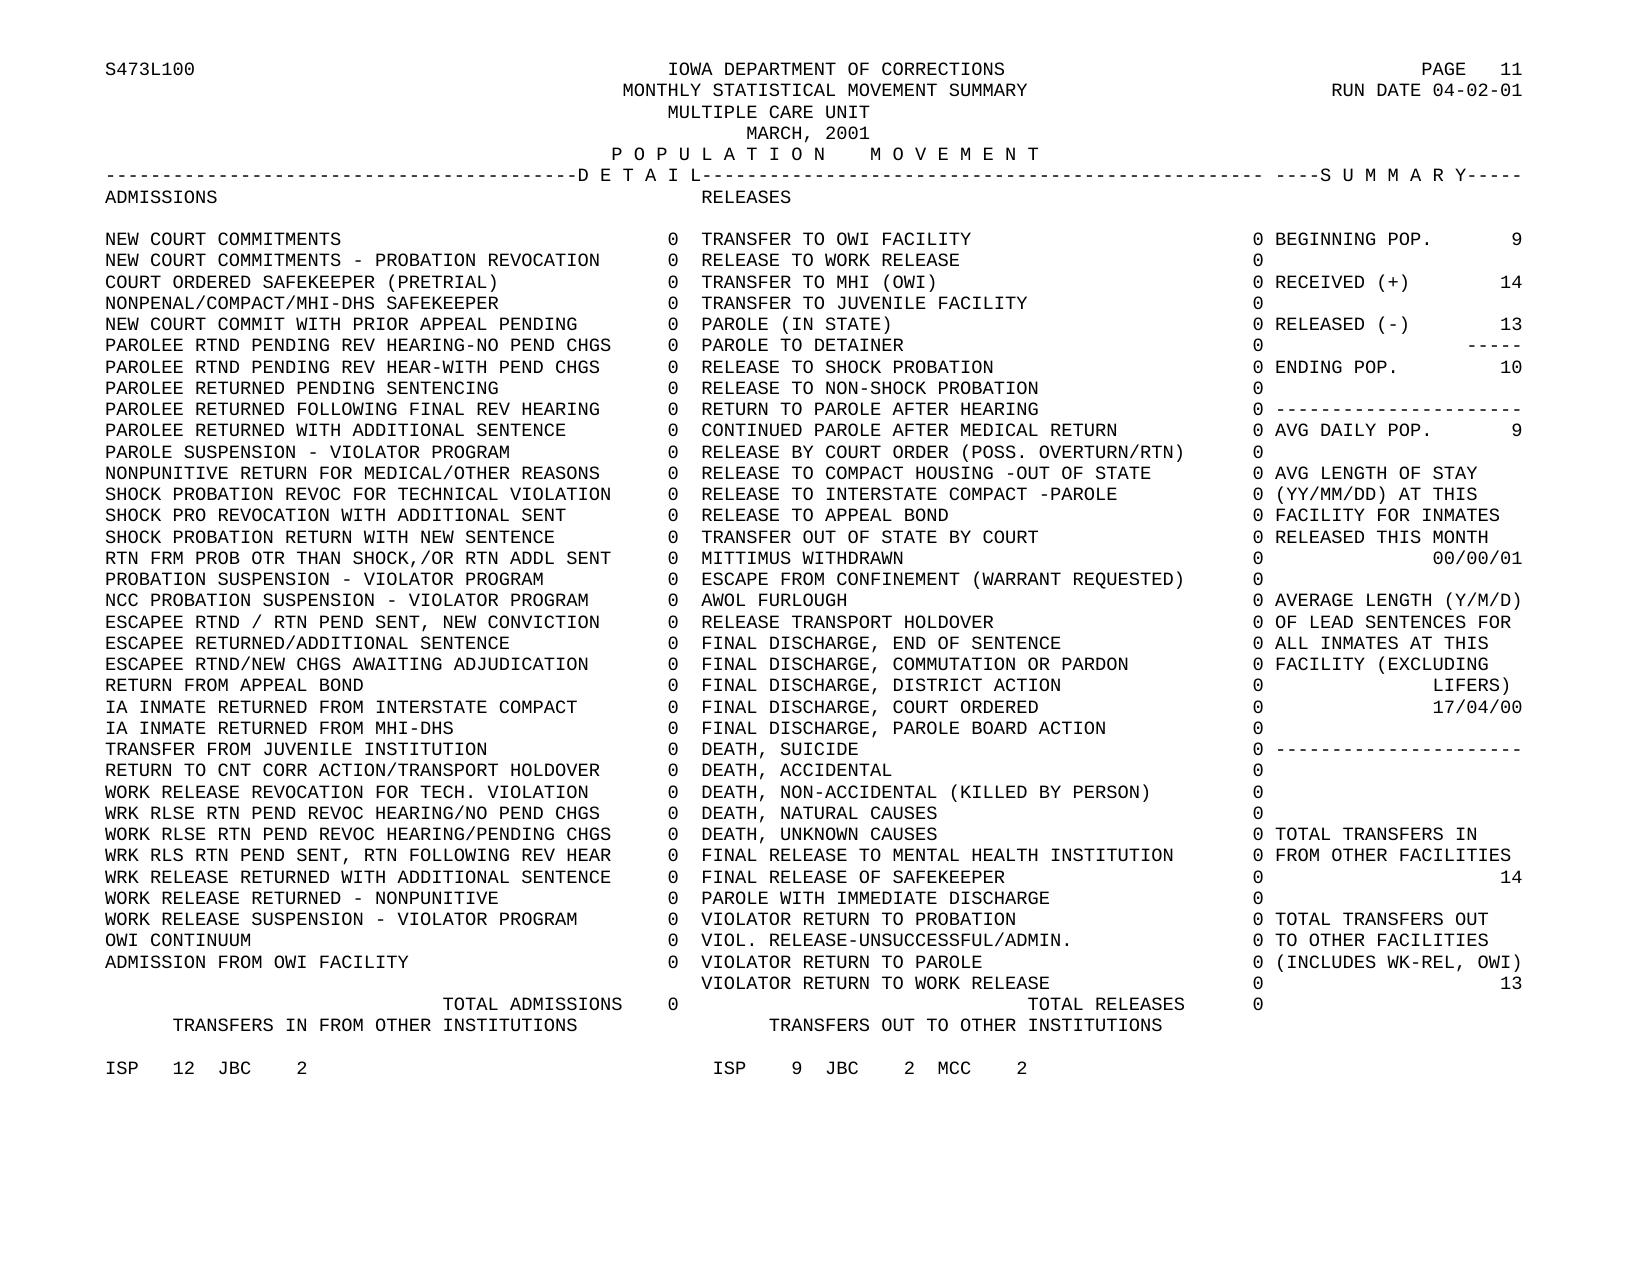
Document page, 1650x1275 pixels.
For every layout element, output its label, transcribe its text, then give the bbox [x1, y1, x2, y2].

text SHOCK PROBATION REVOC FOR TECHNICAL VIOLATION 0 RELEASE TO INTERSTATE COMPACT -PAROLE 0 (YY/MM/DD) AT THIS [105, 485, 1545, 506]
text MARCH, 2001 [105, 124, 1545, 145]
text WRK RLSE RTN PEND REVOC HEARING/NO PEND CHGS 0 DEATH, NATURAL CAUSES 0 [105, 804, 1545, 825]
text NONPUNITIVE RETURN FOR MEDICAL/OTHER REASONS 0 RELEASE TO COMPACT HOUSING -OUT OF STATE 0 AVG LENGTH OF STAY [105, 464, 1545, 485]
text PAROLE SUSPENSION - VIOLATOR PROGRAM 0 RELEASE BY COURT ORDER (POSS. OVERTURN/RTN) 0 [105, 442, 1545, 464]
text WORK RELEASE RETURNED - NONPUNITIVE 0 PAROLE WITH IMMEDIATE DISCHARGE 0 [105, 889, 1545, 910]
text WORK RELEASE REVOCATION FOR TECH. VIOLATION 0 DEATH, NON-ACCIDENTAL (KILLED BY PERSON) 0 [105, 782, 1545, 804]
text TRANSFERS IN FROM OTHER INSTITUTIONS TRANSFERS OUT TO OTHER INSTITUTIONS [105, 1016, 1545, 1037]
text ESCAPEE RETURNED/ADDITIONAL SENTENCE 0 FINAL DISCHARGE, END OF SENTENCE 0 ALL INMATES AT THIS [105, 634, 1545, 655]
text SHOCK PRO REVOCATION WITH ADDITIONAL SENT 0 RELEASE TO APPEAL BOND 0 FACILITY FOR INMATES [105, 506, 1545, 527]
text ADMISSION FROM OWI FACILITY 0 VIOLATOR RETURN TO PAROLE 0 (INCLUDES WK-REL, OWI) [105, 952, 1545, 974]
text PAROLEE RTND PENDING REV HEAR-WITH PEND CHGS 0 RELEASE TO SHOCK PROBATION 0 ENDING POP. 10 [105, 357, 1545, 379]
text VIOLATOR RETURN TO WORK RELEASE 0 13 [105, 974, 1545, 995]
text PAROLEE RETURNED FOLLOWING FINAL REV HEARING 0 RETURN TO PAROLE AFTER HEARING 0 ---------------------- [105, 400, 1545, 421]
text OWI CONTINUUM 0 VIOL. RELEASE-UNSUCCESSFUL/ADMIN. 0 TO OTHER FACILITIES [105, 931, 1545, 952]
text ADMISSIONS RELEASES [105, 187, 1545, 209]
text PAROLEE RTND PENDING REV HEARING-NO PEND CHGS 0 PAROLE TO DETAINER 0 ----- [105, 336, 1545, 357]
text PROBATION SUSPENSION - VIOLATOR PROGRAM 0 ESCAPE FROM CONFINEMENT (WARRANT REQUESTED) 0 [105, 570, 1545, 591]
text TOTAL ADMISSIONS 0 TOTAL RELEASES 0 [105, 995, 1545, 1016]
text WRK RELEASE RETURNED WITH ADDITIONAL SENTENCE 0 FINAL RELEASE OF SAFEKEEPER 0 14 [105, 867, 1545, 889]
text COURT ORDERED SAFEKEEPER (PRETRIAL) 0 TRANSFER TO MHI (OWI) 0 RECEIVED (+) 14 [105, 272, 1545, 294]
text NONPENAL/COMPACT/MHI-DHS SAFEKEEPER 0 TRANSFER TO JUVENILE FACILITY 0 [105, 294, 1545, 315]
text RETURN TO CNT CORR ACTION/TRANSPORT HOLDOVER 0 DEATH, ACCIDENTAL 0 [105, 761, 1545, 782]
text S473L100 IOWA DEPARTMENT OF CORRECTIONS PAGE 11 [105, 60, 1545, 81]
text NEW COURT COMMITMENTS 0 TRANSFER TO OWI FACILITY 0 BEGINNING POP. 9 [105, 230, 1545, 251]
text ------------------------------------------D E T A I L-------------------------------------------------- ----S U M M A R Y----- [105, 166, 1545, 187]
text PAROLEE RETURNED PENDING SENTENCING 0 RELEASE TO NON-SHOCK PROBATION 0 [105, 379, 1545, 400]
text NCC PROBATION SUSPENSION - VIOLATOR PROGRAM 0 AWOL FURLOUGH 0 AVERAGE LENGTH (Y/M/D) [105, 591, 1545, 612]
text PAROLEE RETURNED WITH ADDITIONAL SENTENCE 0 CONTINUED PAROLE AFTER MEDICAL RETURN 0 AVG DAILY POP. 9 [105, 421, 1545, 442]
text NEW COURT COMMIT WITH PRIOR APPEAL PENDING 0 PAROLE (IN STATE) 0 RELEASED (-) 13 [105, 315, 1545, 336]
text MONTHLY STATISTICAL MOVEMENT SUMMARY RUN DATE 04-02-01 [105, 81, 1545, 102]
text ESCAPEE RTND/NEW CHGS AWAITING ADJUDICATION 0 FINAL DISCHARGE, COMMUTATION OR PARDON 0 FACILITY (EXCLUDING [105, 655, 1545, 676]
text NEW COURT COMMITMENTS - PROBATION REVOCATION 0 RELEASE TO WORK RELEASE 0 [105, 251, 1545, 272]
text IA INMATE RETURNED FROM INTERSTATE COMPACT 0 FINAL DISCHARGE, COURT ORDERED 0 17/04/00 [105, 697, 1545, 719]
text IA INMATE RETURNED FROM MHI-DHS 0 FINAL DISCHARGE, PAROLE BOARD ACTION 0 [105, 719, 1545, 740]
text ISP 12 JBC 2 ISP 9 JBC 2 MCC 2 [105, 1059, 1545, 1080]
text WORK RLSE RTN PEND REVOC HEARING/PENDING CHGS 0 DEATH, UNKNOWN CAUSES 0 TOTAL TRANSFERS IN [105, 825, 1545, 846]
text SHOCK PROBATION RETURN WITH NEW SENTENCE 0 TRANSFER OUT OF STATE BY COURT 0 RELEASED THIS MONTH [105, 527, 1545, 549]
text TRANSFER FROM JUVENILE INSTITUTION 0 DEATH, SUICIDE 0 ---------------------- [105, 740, 1545, 761]
text WORK RELEASE SUSPENSION - VIOLATOR PROGRAM 0 VIOLATOR RETURN TO PROBATION 0 TOTAL TRANSFERS OUT [105, 910, 1545, 931]
text WRK RLS RTN PEND SENT, RTN FOLLOWING REV HEAR 0 FINAL RELEASE TO MENTAL HEALTH INSTITUTION 0 FROM OTHER FACILITIES [105, 846, 1545, 867]
text P O P U L A T I O N M O V E M E N T [105, 145, 1545, 166]
text RTN FRM PROB OTR THAN SHOCK,/OR RTN ADDL SENT 0 MITTIMUS WITHDRAWN 0 00/00/01 [105, 549, 1545, 570]
text RETURN FROM APPEAL BOND 0 FINAL DISCHARGE, DISTRICT ACTION 0 LIFERS) [105, 676, 1545, 697]
text MULTIPLE CARE UNIT [105, 102, 1545, 124]
text ESCAPEE RTND / RTN PEND SENT, NEW CONVICTION 0 RELEASE TRANSPORT HOLDOVER 0 OF LEAD SENTENCES FOR [105, 612, 1545, 634]
